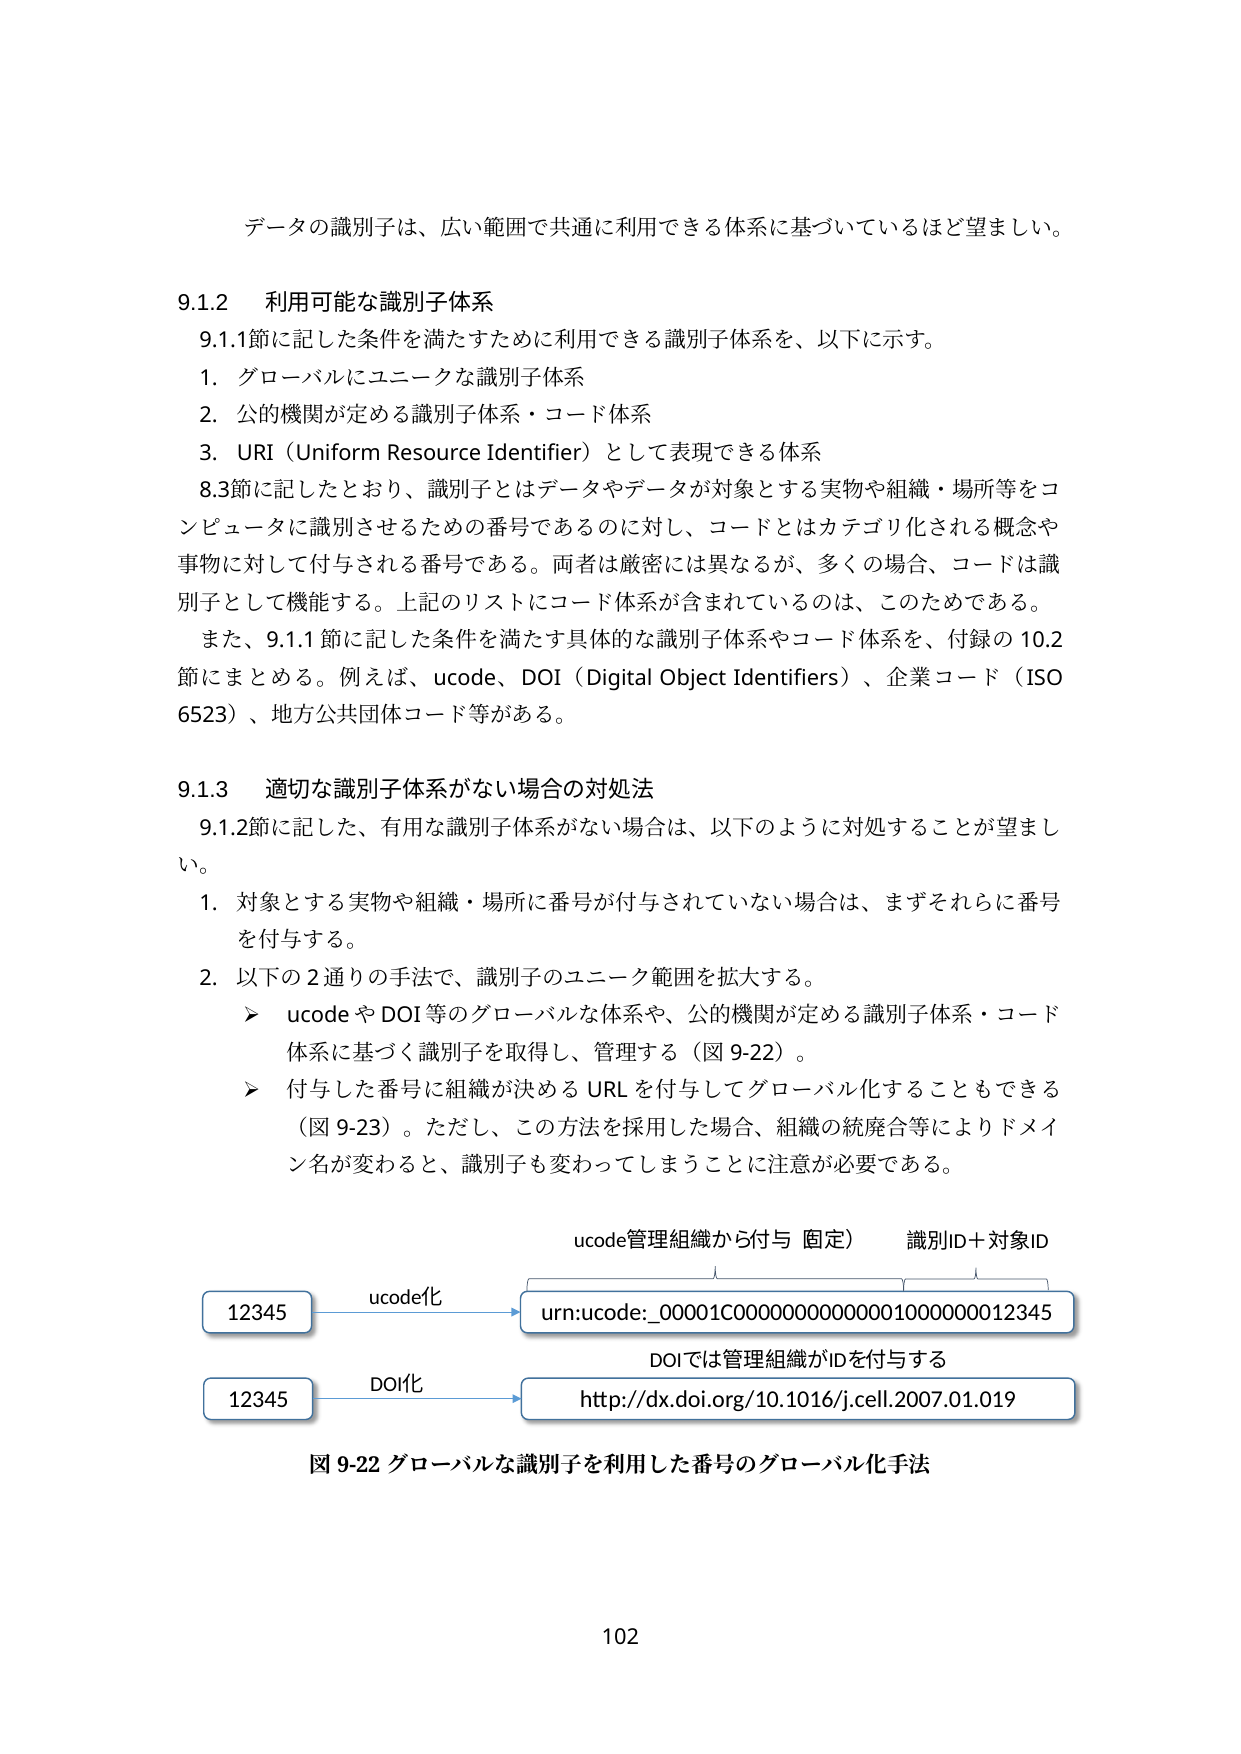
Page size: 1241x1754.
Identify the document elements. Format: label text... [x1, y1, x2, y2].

subtitle 適切な識別子体系がない場合の対処法 [177, 769, 1063, 807]
text 8.3節に記したとおり、識別子とはデータやデータが対象とする実物や組織・場所等をコンピュータに識別させるための番号であるのに対し、コードとはカテゴリ化される概念や事物に対して付与される番号である。両者は厳密には異なるが、多くの場合、コードは識別子として機能する。上記のリストにコード体系が含まれているのは、このためである。 [177, 469, 1063, 619]
text 9.1.1節に記した条件を満たすために利用できる識別子体系を、以下に示す。 [177, 319, 1063, 357]
text また、9.1.1節に記した条件を満たす具体的な識別子体系やコード体系を、付録の10.2節にまとめる。例えば、ucode、DOI（Digital Object Identifiers）、企業コード（ISO 6523）、地方公共団体コード等がある。 [177, 619, 1063, 732]
list 以下の2通りの手法で、識別子のユニーク範囲を拡大する。 [199, 957, 1063, 994]
text 9.1.2節に記した、有用な識別子体系がない場合は、以下のように対処することが望ましい。 [177, 807, 1063, 882]
list 対象とする実物や組織・場所に番号が付与されていない場合は、まずそれらに番号を付与する。 [199, 882, 1063, 957]
list URI（Uniform Resource Identifier）として表現できる体系 [199, 432, 1063, 469]
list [199, 207, 1063, 244]
list 公的機関が定める識別子体系・コード体系 [199, 394, 1063, 432]
subtitle 利用可能な識別子体系 [177, 282, 1063, 319]
list グローバルにユニークな識別子体系 [199, 357, 1063, 394]
